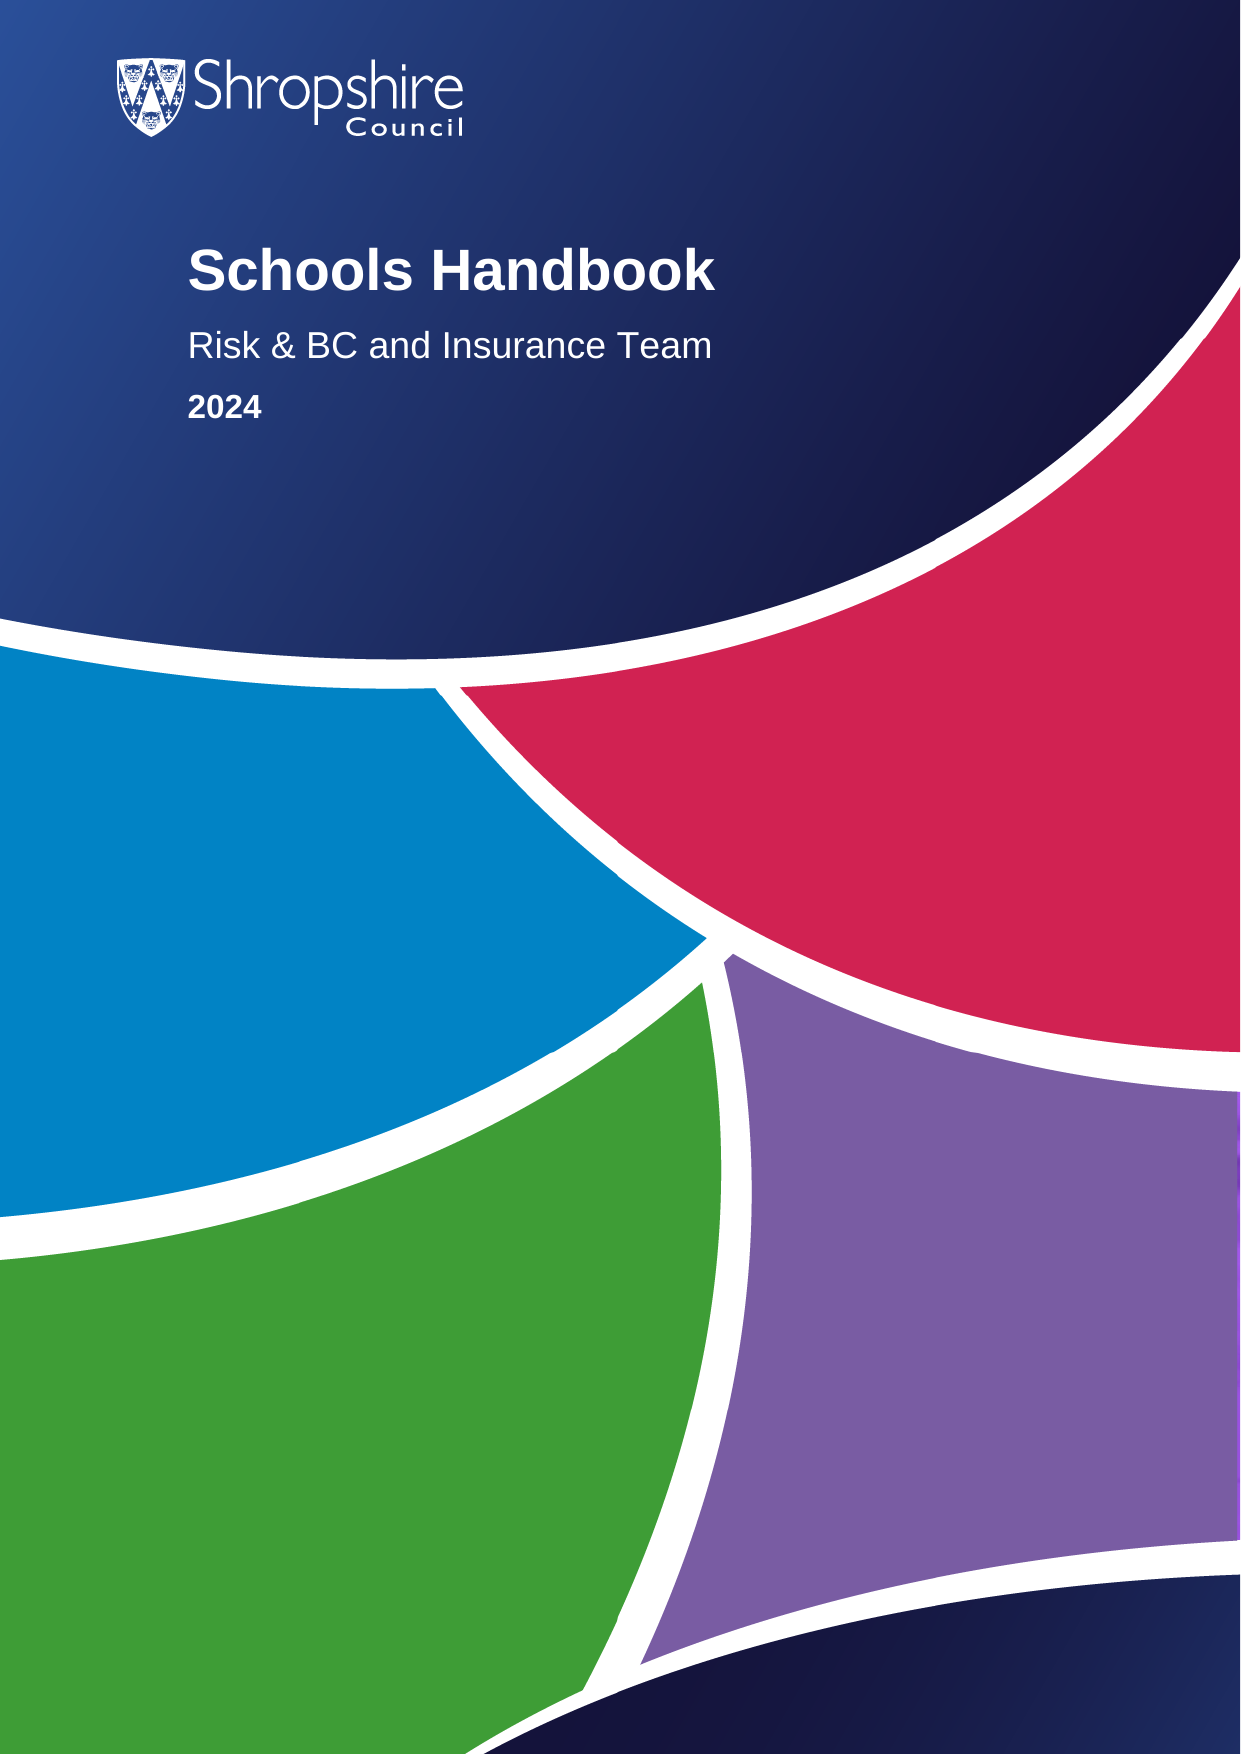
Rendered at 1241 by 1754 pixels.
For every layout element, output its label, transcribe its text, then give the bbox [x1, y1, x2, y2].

text 2024 [187, 387, 1053, 426]
text Risk & BC and Insurance Team [187, 323, 1053, 367]
text Schools Handbook [187, 236, 1053, 303]
picture [0, 0, 1241, 1754]
